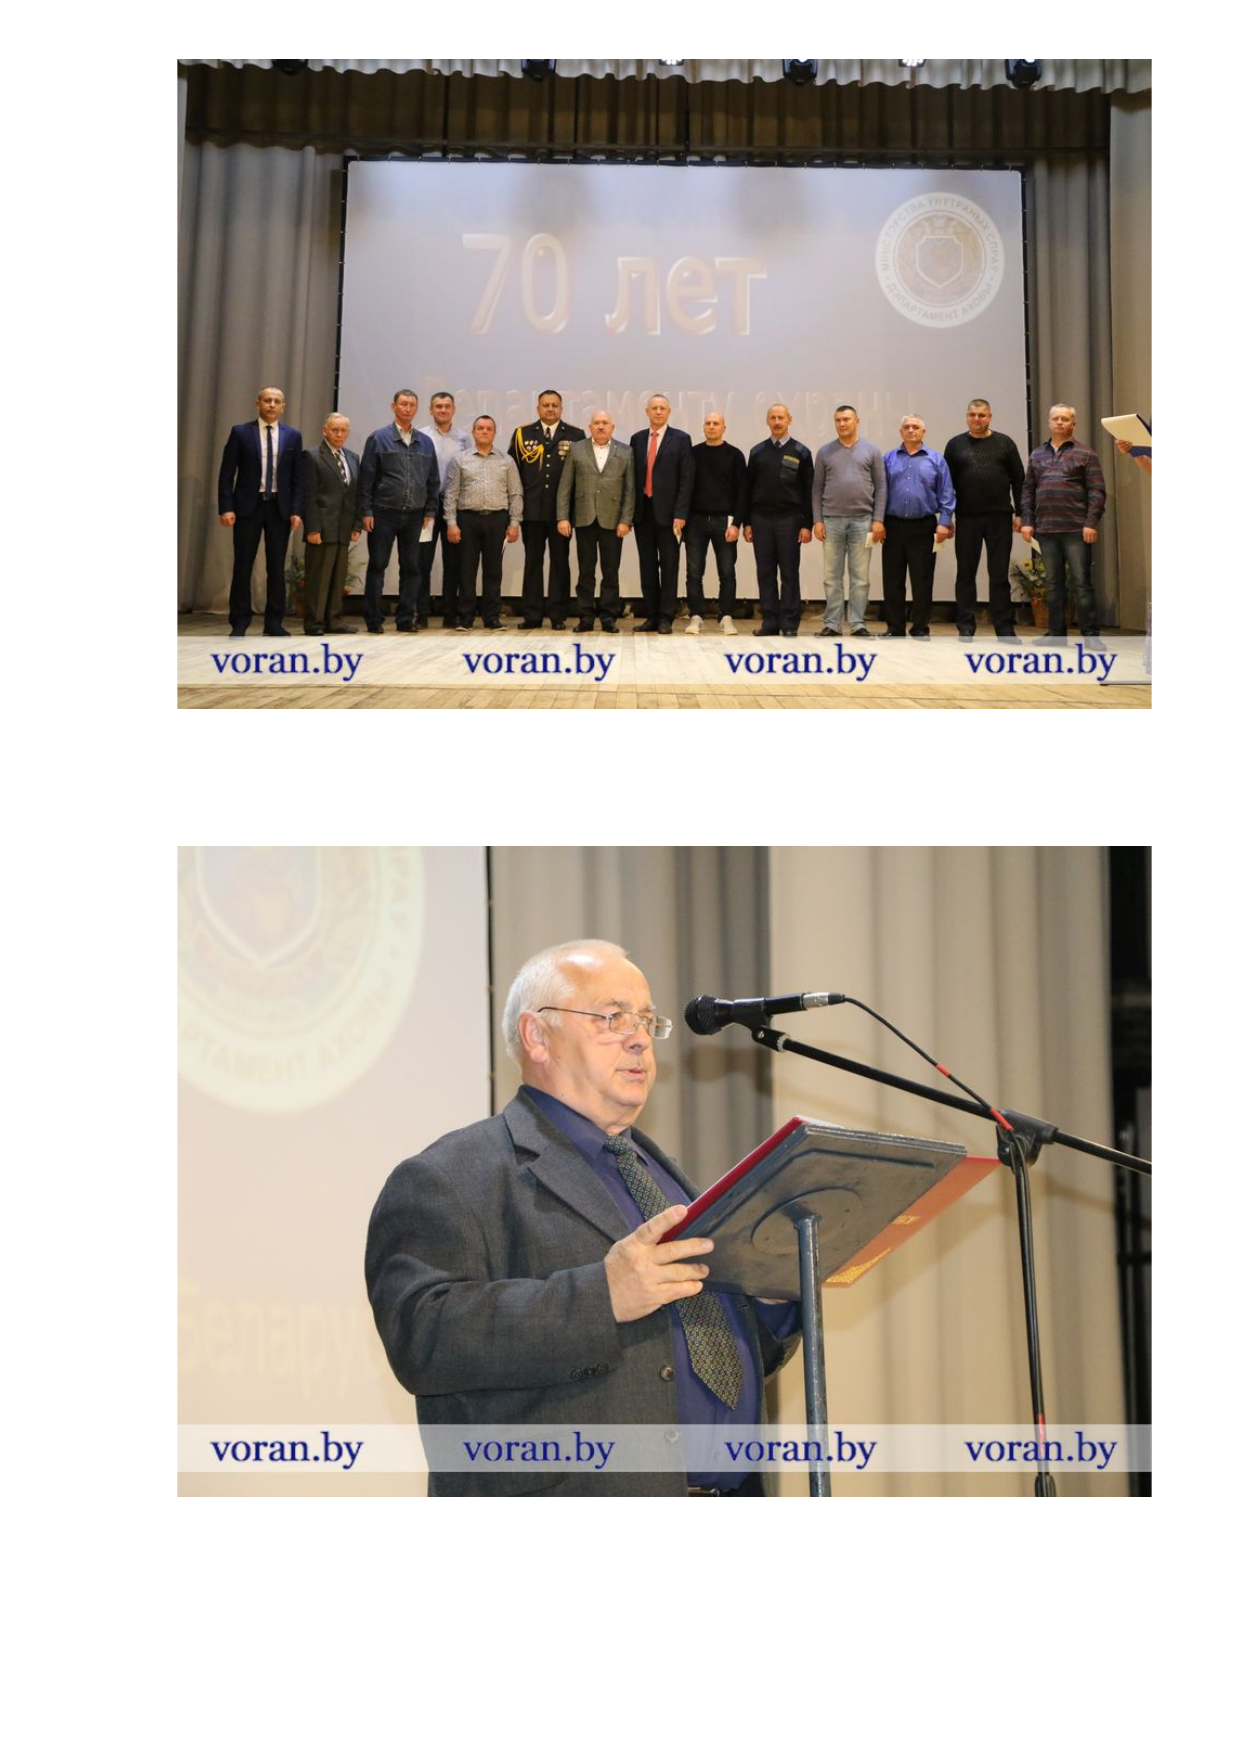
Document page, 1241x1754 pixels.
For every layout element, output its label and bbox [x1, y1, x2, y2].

picture [177, 59, 1152, 709]
picture [177, 846, 1152, 1497]
